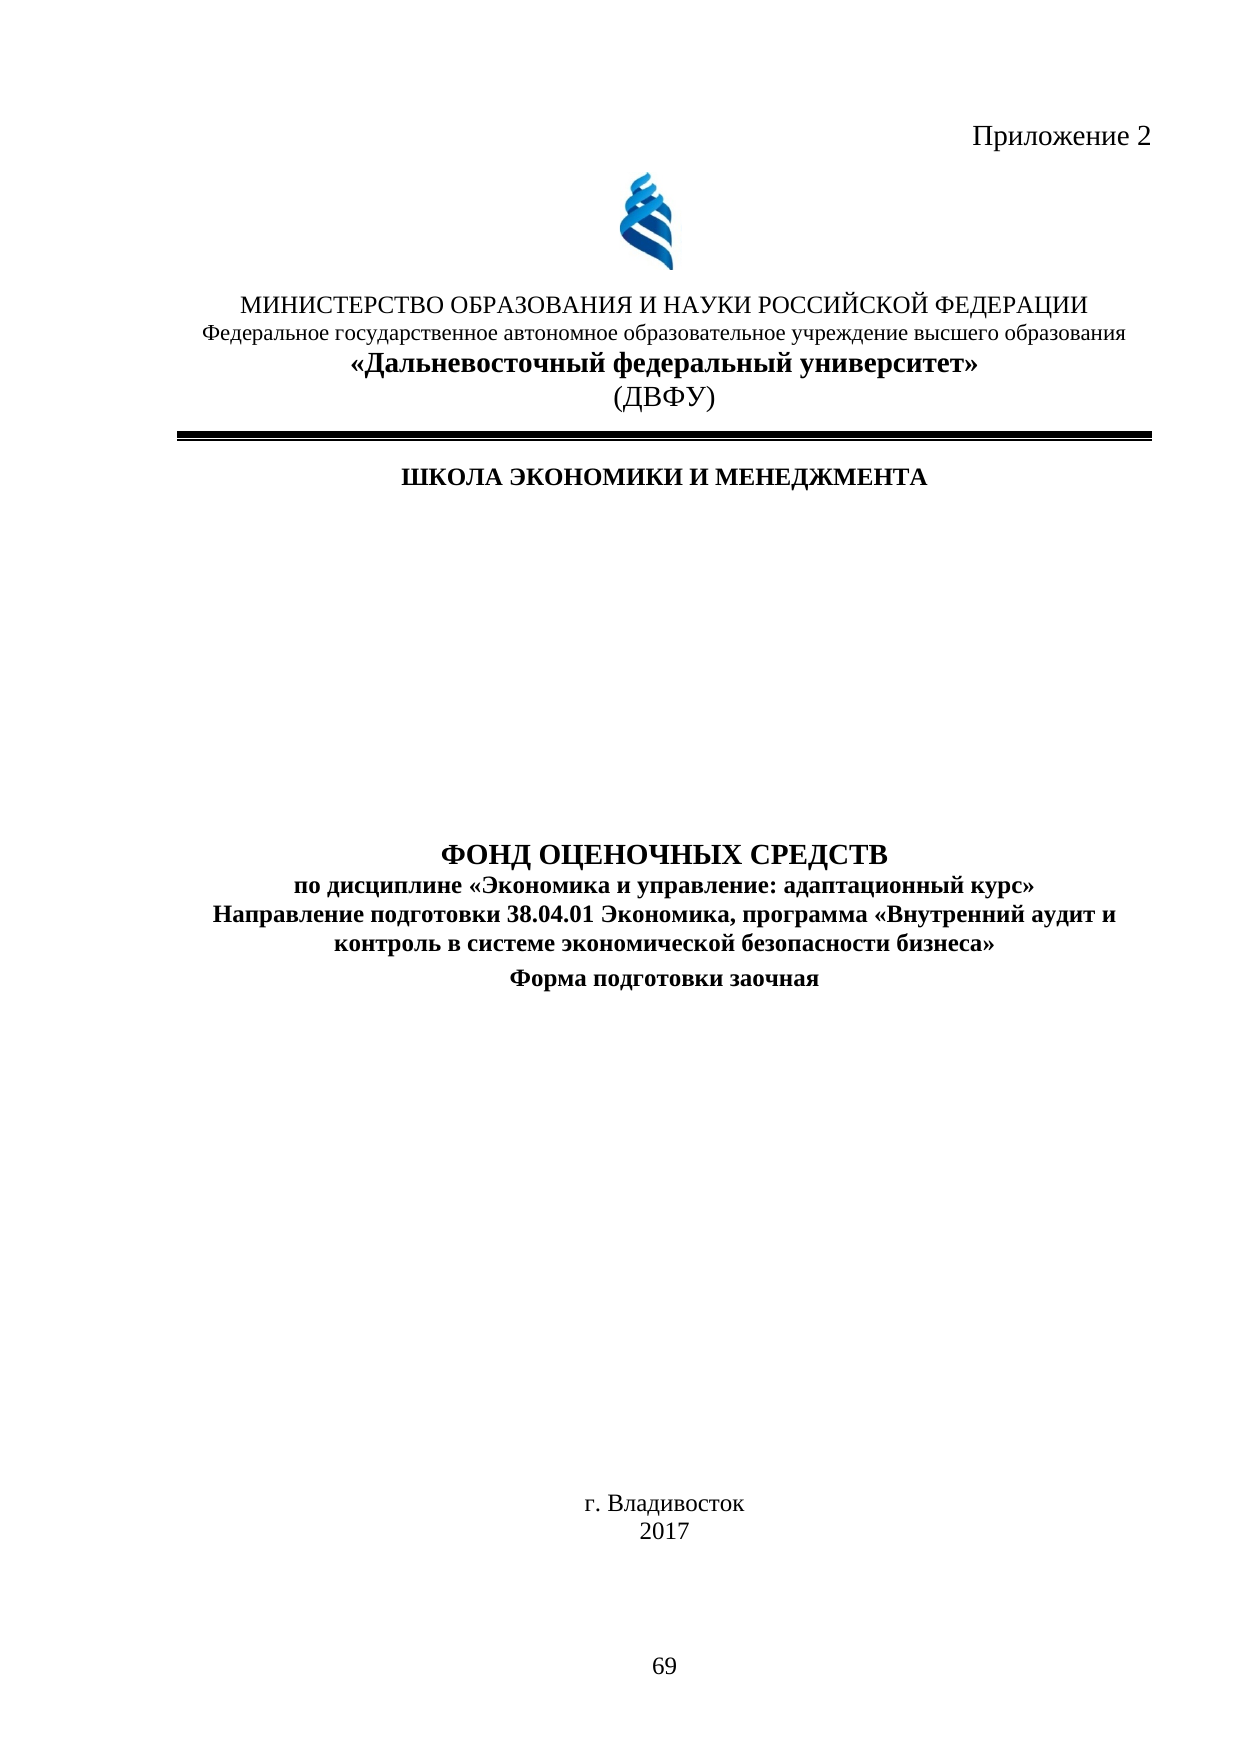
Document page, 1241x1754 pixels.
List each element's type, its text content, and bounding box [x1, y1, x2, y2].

text г. Владивосток [177, 1488, 1152, 1516]
text 2017 [177, 1516, 1152, 1545]
text по дисциплине «Экономика и управление: адаптационный курс» [177, 870, 1152, 899]
text Приложение 2 [177, 118, 1152, 152]
text (ДВФУ) [177, 379, 1152, 412]
text МИНИСТЕРСТВО ОБРАЗОВАНИЯ И НАУКИ РОССИЙСКОЙ ФЕДЕРАЦИИ [148, 290, 1181, 319]
text «Дальневосточный федеральный университет» [177, 345, 1152, 379]
text Федеральное государственное автономное образовательное учреждение высшего образования [177, 319, 1152, 345]
table_header ШКОЛА ЭКОНОМИКИ И МЕНЕДЖМЕНТА [166, 462, 1163, 505]
picture [619, 172, 682, 269]
text Направление подготовки 38.04.01 Экономика, программа «Внутренний аудит и контроль в системе экономической безопасности бизнеса» [177, 899, 1152, 957]
text Форма подготовки заочная [177, 963, 1152, 992]
text ФОНД ОЦЕНОЧНЫХ СРЕДСТВ [177, 837, 1152, 870]
